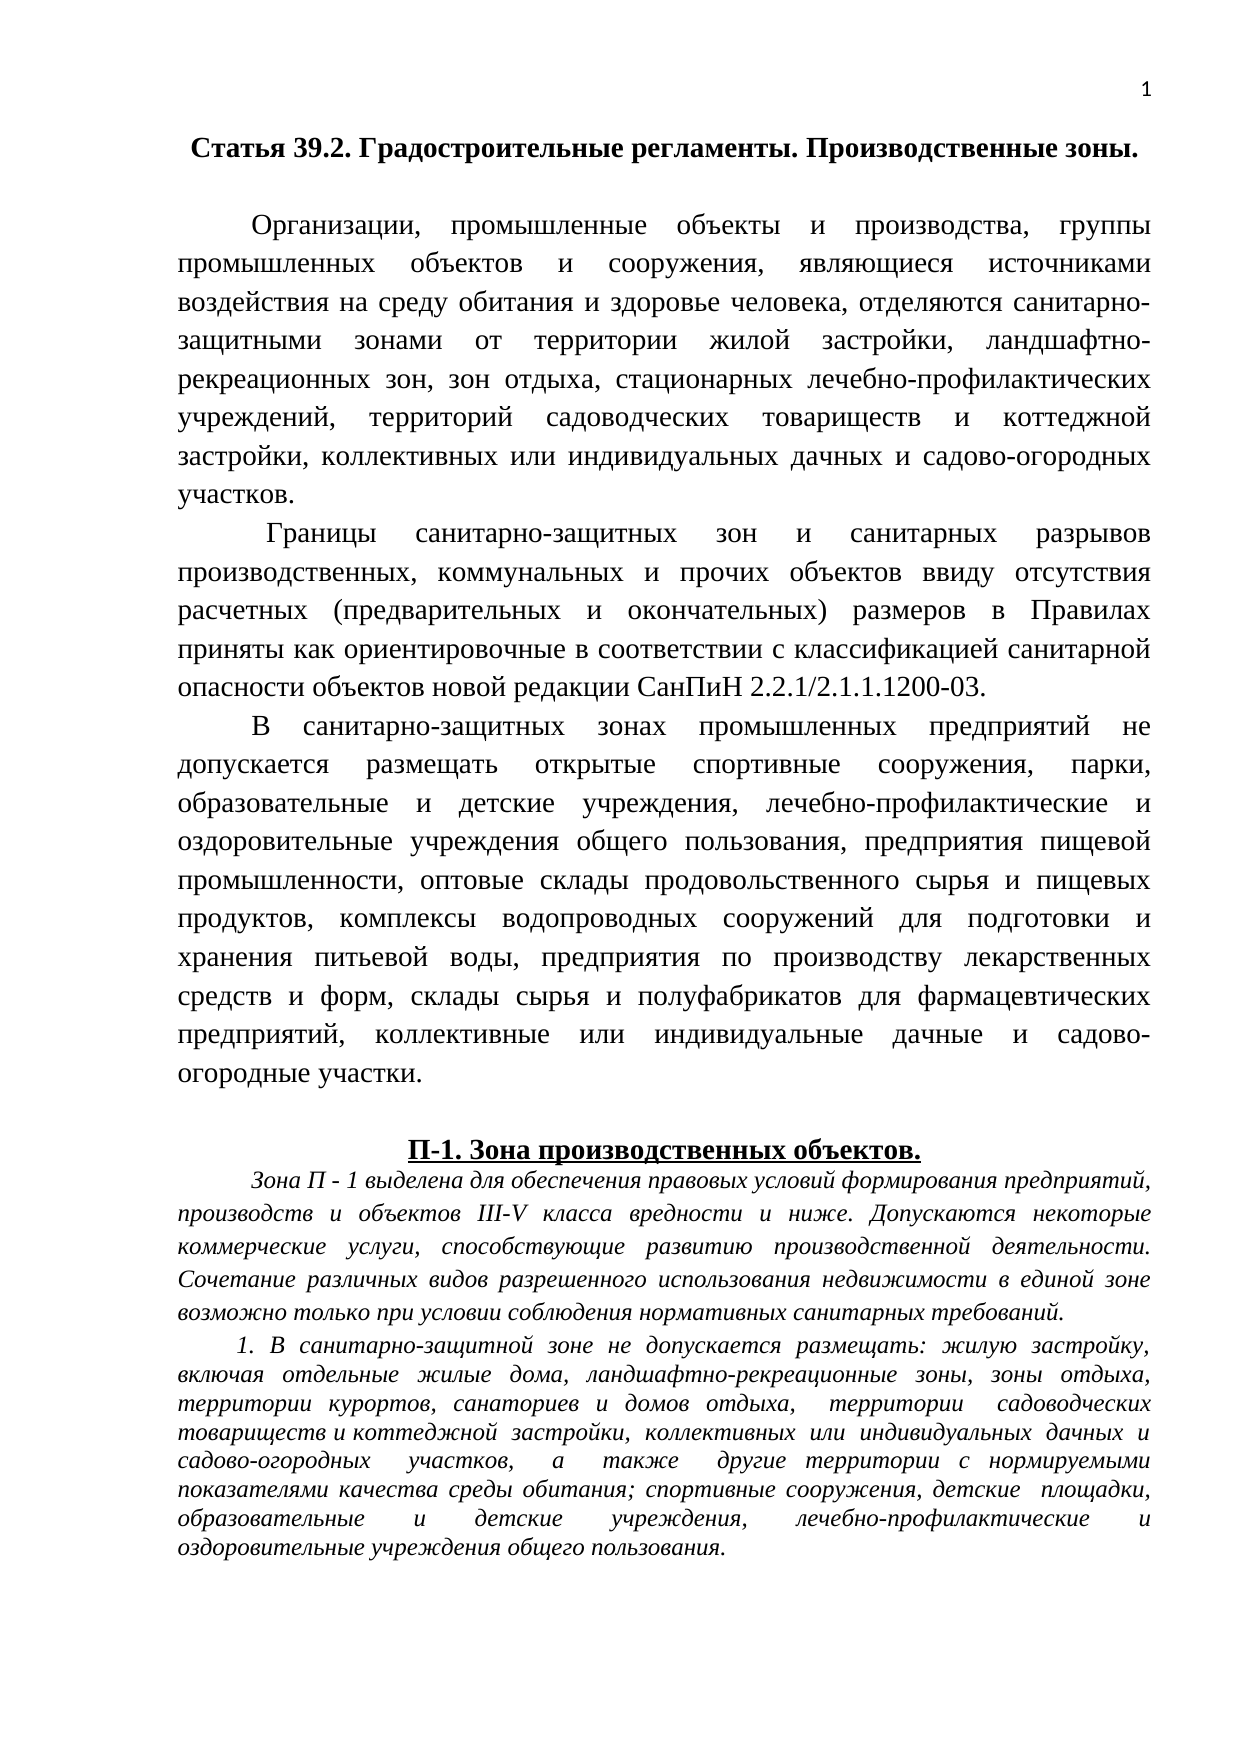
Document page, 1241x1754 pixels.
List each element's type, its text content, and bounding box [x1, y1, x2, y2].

text Организации, промышленные объекты и производства, группы промышленных объектов и сооружения, являющиеся источниками воздействия на среду обитания и здоровье человека, отделяются санитарно-защитными зонами от территории жилой застройки, ландшафтно-рекреационных зон, зон отдыха, стационарных лечебно-профилактических учреждений, территорий садоводческих товариществ и коттеджной застройки, коллективных или индивидуальных дачных и садово-огородных участков. [177, 207, 1152, 510]
subtitle П-1. Зона производственных объектов. [177, 1132, 1152, 1165]
text Границы санитарно-защитных зон и санитарных разрывов производственных, коммунальных и прочих объектов ввиду отсутствия расчетных (предварительных и окончательных) размеров в Правилах приняты как ориентировочные в соответствии с классификацией санитарной опасности объектов новой редакции СанПиН 2.2.1/2.1.1.1200-03. [177, 515, 1152, 703]
text Статья 39.2. Градостроительные регламенты. Производственные зоны. [177, 130, 1152, 163]
text Зона П - 1 выделена для обеспечения правовых условий формирования предприятий, производств и объектов III-V класса вредности и ниже. Допускаются некоторые коммерческие услуги, способствующие развитию производственной деятельности. Сочетание различных видов разрешенного использования недвижимости в единой зоне возможно только при условии соблюдения нормативных санитарных требований. [177, 1165, 1152, 1326]
text В санитарно-защитных зонах промышленных предприятий не допускается размещать открытые спортивные сооружения, парки, образовательные и детские учреждения, лечебно-профилактические и оздоровительные учреждения общего пользования, предприятия пищевой промышленности, оптовые склады продовольственного сырья и пищевых продуктов, комплексы водопроводных сооружений для подготовки и хранения питьевой воды, предприятия по производству лекарственных средств и форм, склады сырья и полуфабрикатов для фармацевтических предприятий, коллективные или индивидуальные дачные и садово-огородные участки. [177, 708, 1152, 1088]
text 1. В санитарно-защитной зоне не допускается размещать: жилую застройку, включая отдельные жилые дома, ландшафтно-рекреационные зоны, зоны отдыха, территории курортов, санаториев и домов отдыха, территории садоводческих товариществ и коттеджной застройки, коллективных или индивидуальных дачных и садово-огородных участков, а также другие территории с нормируемыми показателями качества среды обитания; спортивные сооружения, детские площадки, образовательные и детские учреждения, лечебно-профилактические и оздоровительные учреждения общего пользования. [177, 1331, 1152, 1561]
